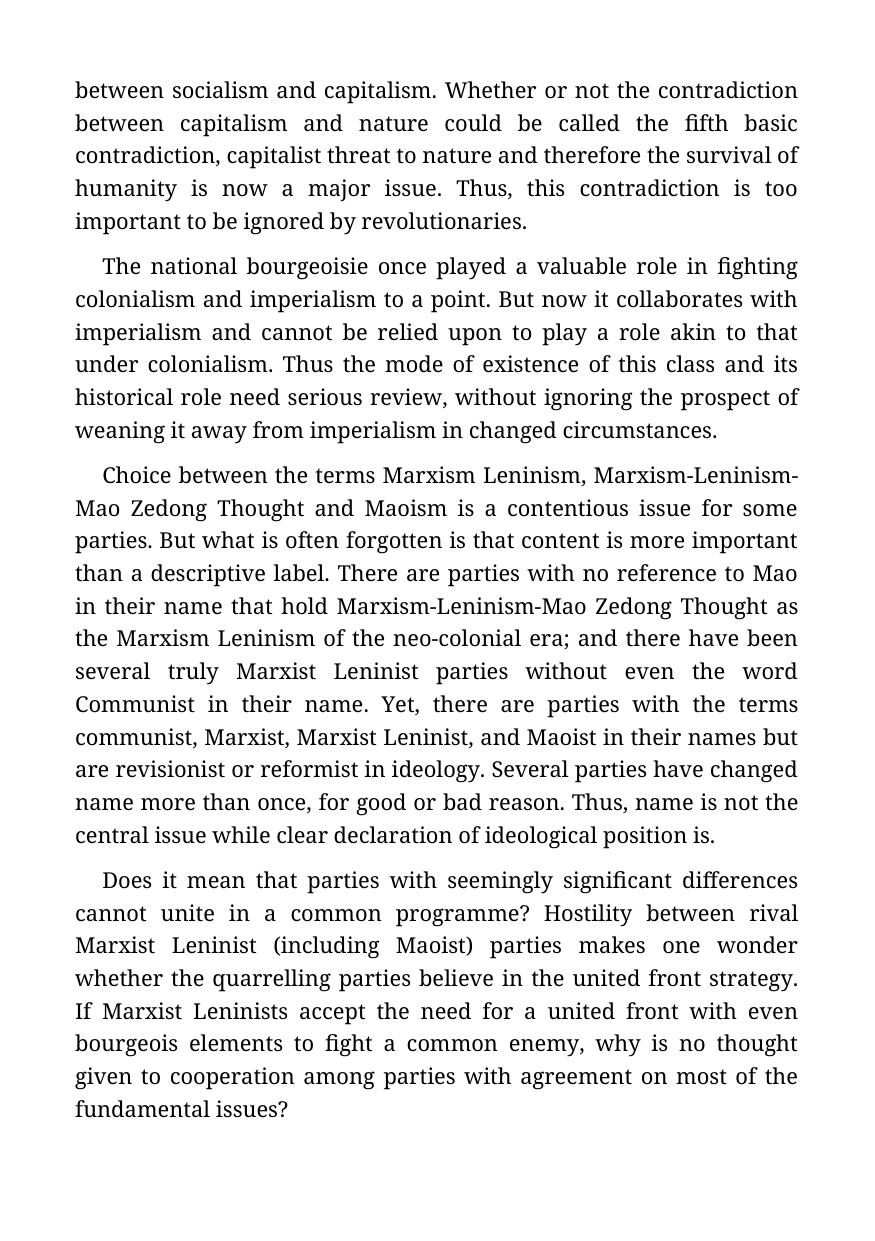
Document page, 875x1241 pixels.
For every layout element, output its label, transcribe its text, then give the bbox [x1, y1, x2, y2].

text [75, 75, 799, 236]
text Does it mean that parties with seemingly significant differences cannot unite in a common programme? Hostility between rival Marxist Leninist (including Maoist) parties makes one wonder whether the quarrelling parties believe in the united front strategy. If Marxist Leninists accept the need for a united front with even bourgeois elements to fight a common enemy, why is no thought given to cooperation among parties with agreement on most of the fundamental issues? [75, 865, 799, 1123]
text The national bourgeoisie once played a valuable role in fighting colonialism and imperialism to a point. But now it collaborates with imperialism and cannot be relied upon to play a role akin to that under colonialism. Thus the mode of existence of this class and its historical role need serious review, without ignoring the prospect of weaning it away from imperialism in changed circumstances. [75, 251, 799, 444]
text Choice between the terms Marxism Leninism, Marxism-Leninism-Mao Zedong Thought and Maoism is a contentious issue for some parties. But what is often forgotten is that content is more important than a descriptive label. There are parties with no reference to Mao in their name that hold Marxism-Leninism-Mao Zedong Thought as the Marxism Leninism of the neo-colonial era; and there have been several truly Marxist Leninist parties without even the word Communist in their name. Yet, there are parties with the terms communist, Marxist, Marxist Leninist, and Maoist in their names but are revisionist or reformist in ideology. Several parties have changed name more than once, for good or bad reason. Thus, name is not the central issue while clear declaration of ideological position is. [75, 460, 799, 849]
